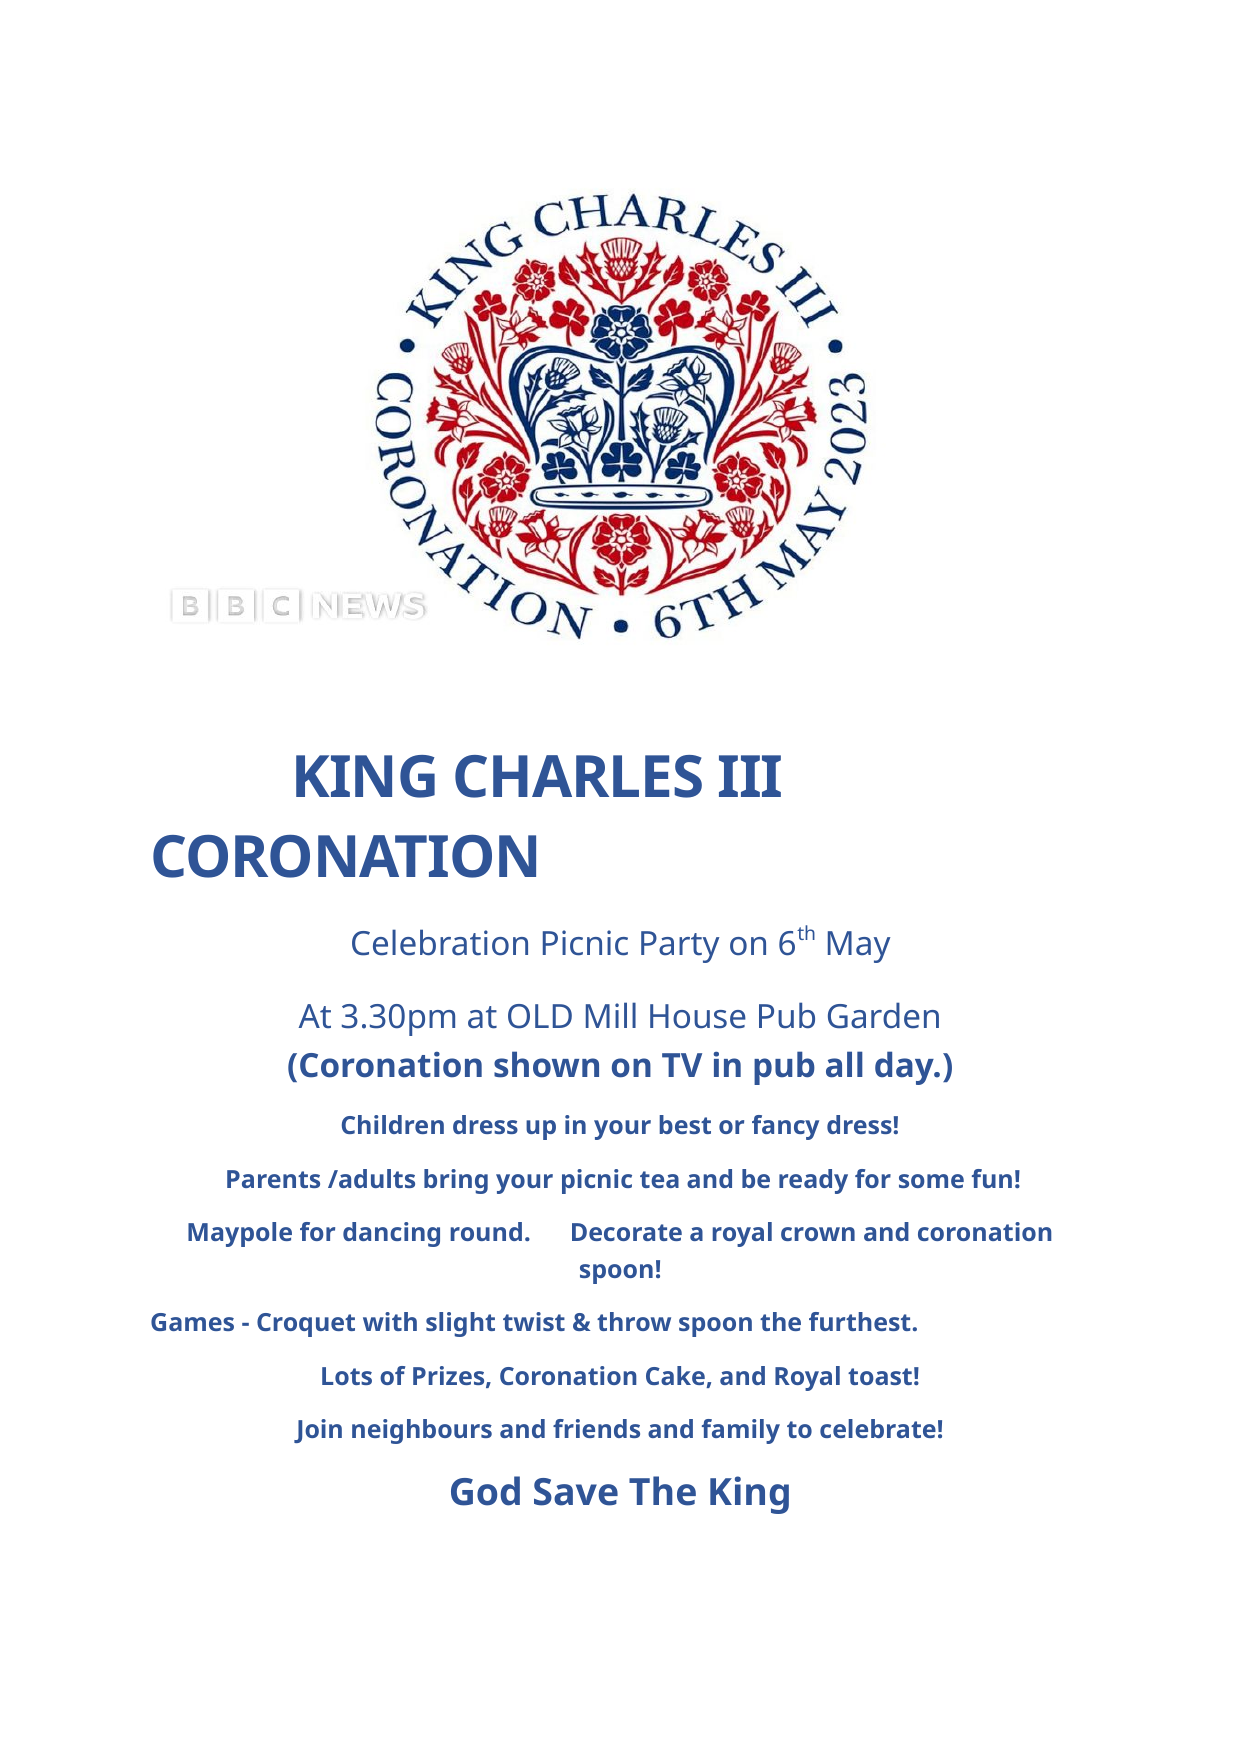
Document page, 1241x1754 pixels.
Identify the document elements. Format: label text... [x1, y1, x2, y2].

text Children dress up in your best or fancy dress! [150, 1108, 1090, 1142]
text God Save The King [150, 1465, 1090, 1516]
text Maypole for dancing round. Decorate a royal crown and coronation spoon! [150, 1215, 1090, 1286]
text Lots of Prizes, Coronation Cake, and Royal toast! [150, 1358, 1090, 1392]
subtitle At 3.30pm at OLD Mill House Pub Garden [150, 993, 1090, 1039]
picture [150, 175, 1090, 658]
title KING CHARLES III CORONATION [150, 735, 1090, 894]
text Parents /adults bring your picnic tea and be ready for some fun! [150, 1161, 1090, 1195]
text (Coronation shown on TV in pub all day.) [150, 1042, 1090, 1088]
text Games - Croquet with slight twist & throw spoon the furthest. [150, 1305, 1090, 1339]
text Join neighbours and friends and family to celebrate! [150, 1412, 1090, 1446]
subtitle Celebration Picnic Party on 6th May [150, 919, 1090, 965]
